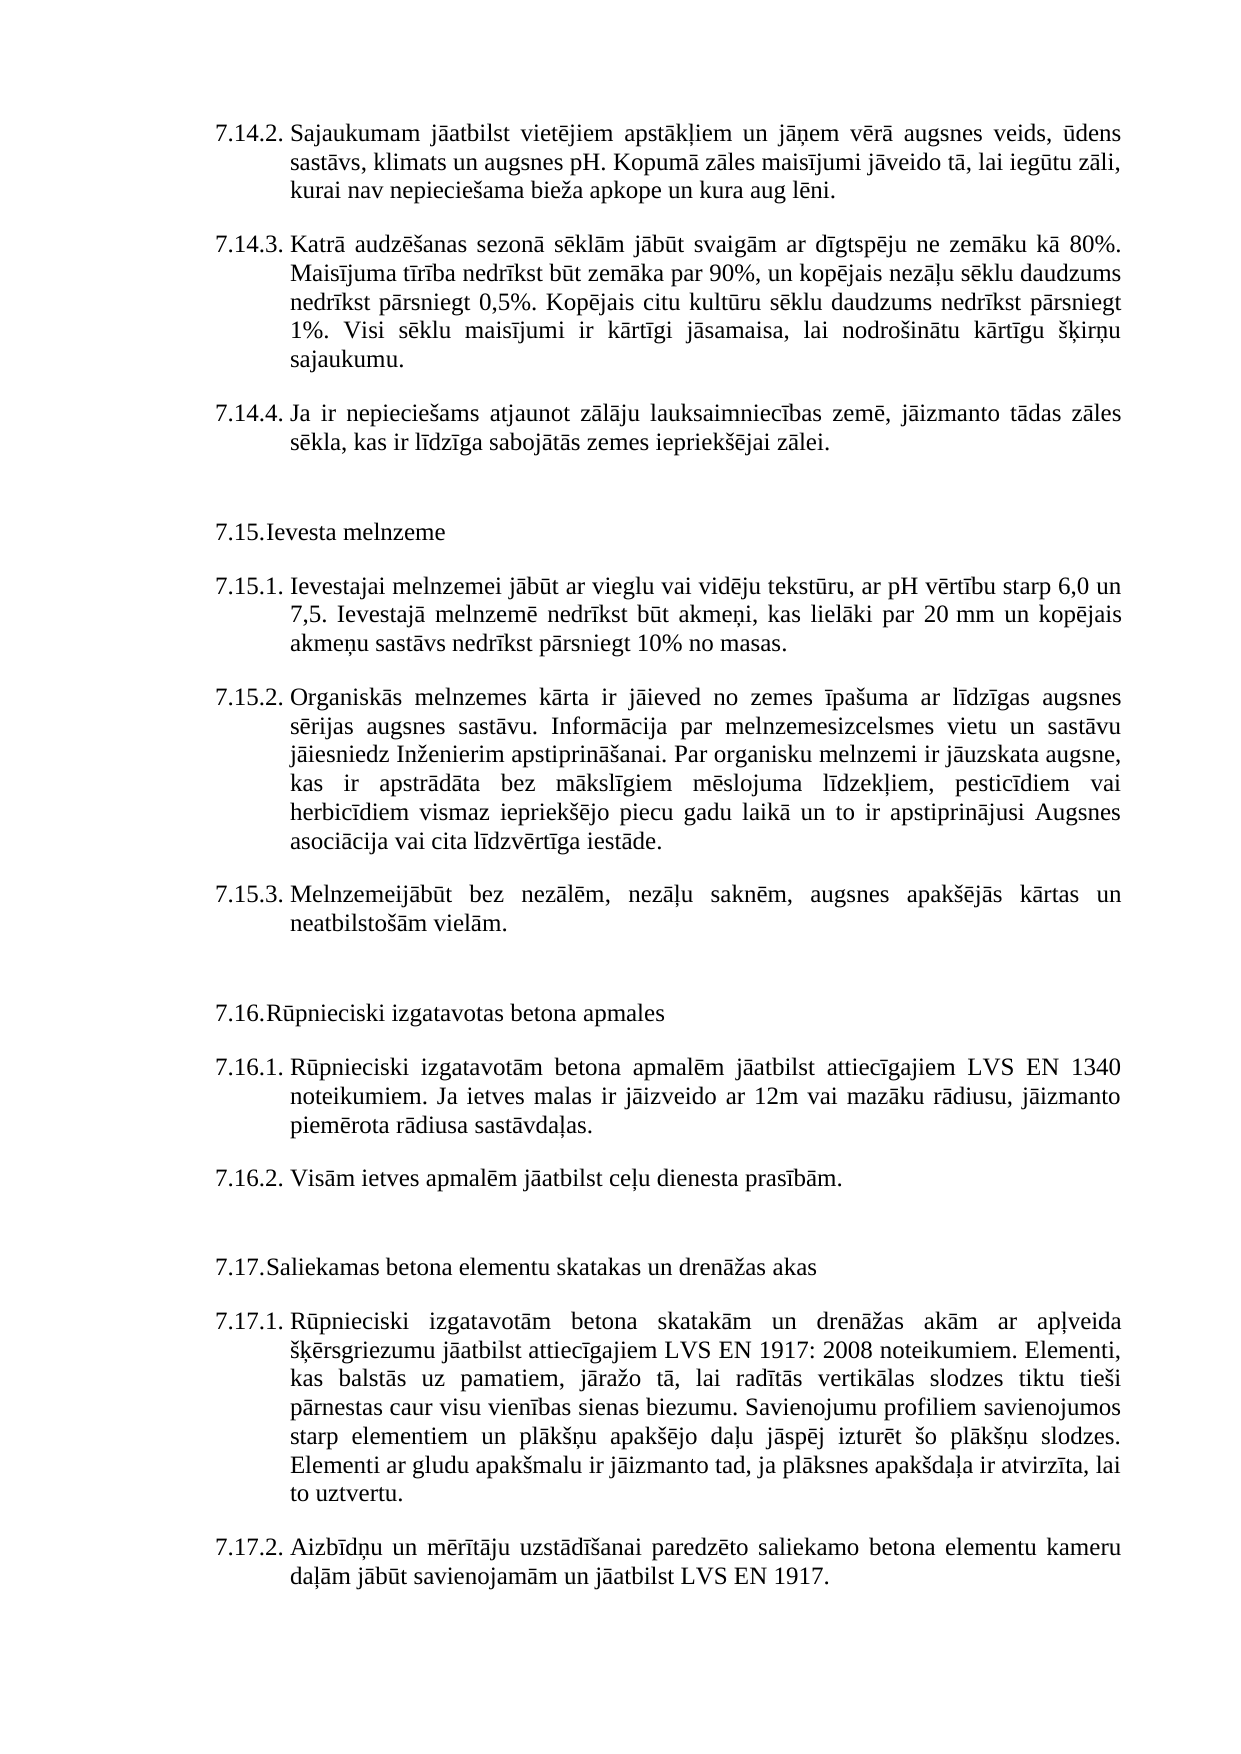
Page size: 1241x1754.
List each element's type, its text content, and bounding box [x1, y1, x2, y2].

subtitle Organiskās melnzemes kārta ir jāieved no zemes īpašuma ar līdzīgas augsnes sērijas augsnes sastāvu. Informācija par melnzemesizcelsmes vietu un sastāvu jāiesniedz Inženierim apstiprināšanai. Par organisku melnzemi ir jāuzskata augsne, kas ir apstrādāta bez mākslīgiem mēslojuma līdzekļiem, pesticīdiem vai herbicīdiem vismaz iepriekšējo piecu gadu laikā un to ir apstiprinājusi Augsnes asociācija vai cita līdzvērtīga iestāde. [215, 682, 1122, 854]
subtitle Ja ir nepieciešams atjaunot zālāju lauksaimniecības zemē, jāizmanto tādas zāles sēkla, kas ir līdzīga sabojātās zemes iepriekšējai zālei. [215, 398, 1122, 456]
subtitle Melnzemeijābūt bez nezālēm, nezāļu saknēm, augsnes apakšējās kārtas un neatbilstošām vielām. [215, 879, 1122, 937]
subtitle Katrā audzēšanas sezonā sēklām jābūt svaigām ar dīgtspēju ne zemāku kā 80%. Maisījuma tīrība nedrīkst būt zemāka par 90%, un kopējais nezāļu sēklu daudzums nedrīkst pārsniegt 0,5%. Kopējais citu kultūru sēklu daudzums nedrīkst pārsniegt 1%. Visi sēklu maisījumi ir kārtīgi jāsamaisa, lai nodrošinātu kārtīgu šķirņu sajaukumu. [215, 229, 1122, 373]
subtitle Ievestajai melnzemei jābūt ar vieglu vai vidēju tekstūru, ar pH vērtību starp 6,0 un 7,5. Ievestajā melnzemē nedrīkst būt akmeņi, kas lielāki par 20 mm un kopējais akmeņu sastāvs nedrīkst pārsniegt 10% no masas. [215, 571, 1122, 657]
subtitle Sajaukumam jāatbilst vietējiem apstākļiem un jāņem vērā augsnes veids, ūdens sastāvs, klimats un augsnes pH. Kopumā zāles maisījumi jāveido tā, lai iegūtu zāli, kurai nav nepieciešama bieža apkope un kura aug lēni. [215, 118, 1122, 204]
subtitle Rūpnieciski izgatavotām betona skatakām un drenāžas akām ar apļveida šķērsgriezumu jāatbilst attiecīgajiem LVS EN 1917: 2008 noteikumiem. Elementi, kas balstās uz pamatiem, jāražo tā, lai radītās vertikālas slodzes tiktu tieši pārnestas caur visu vienības sienas biezumu. Savienojumu profiliem savienojumos starp elementiem un plākšņu apakšējo daļu jāspēj izturēt šo plākšņu slodzes. Elementi ar gludu apakšmalu ir jāizmanto tad, ja plāksnes apakšdaļa ir atvirzīta, lai to uztvertu. [215, 1306, 1122, 1507]
subtitle Saliekamas betona elementu skatakas un drenāžas akas [215, 1252, 1122, 1281]
subtitle Ievesta melnzeme [215, 517, 1122, 546]
subtitle Rūpnieciski izgatavotas betona apmales [215, 998, 1122, 1027]
subtitle Rūpnieciski izgatavotām betona apmalēm jāatbilst attiecīgajiem LVS EN 1340 noteikumiem. Ja ietves malas ir jāizveido ar 12m vai mazāku rādiusu, jāizmanto piemērota rādiusa sastāvdaļas. [215, 1052, 1122, 1138]
subtitle Aizbīdņu un mērītāju uzstādīšanai paredzēto saliekamo betona elementu kameru daļām jābūt savienojamām un jāatbilst LVS EN 1917. [215, 1532, 1122, 1590]
subtitle Visām ietves apmalēm jāatbilst ceļu dienesta prasībām. [215, 1163, 1122, 1192]
